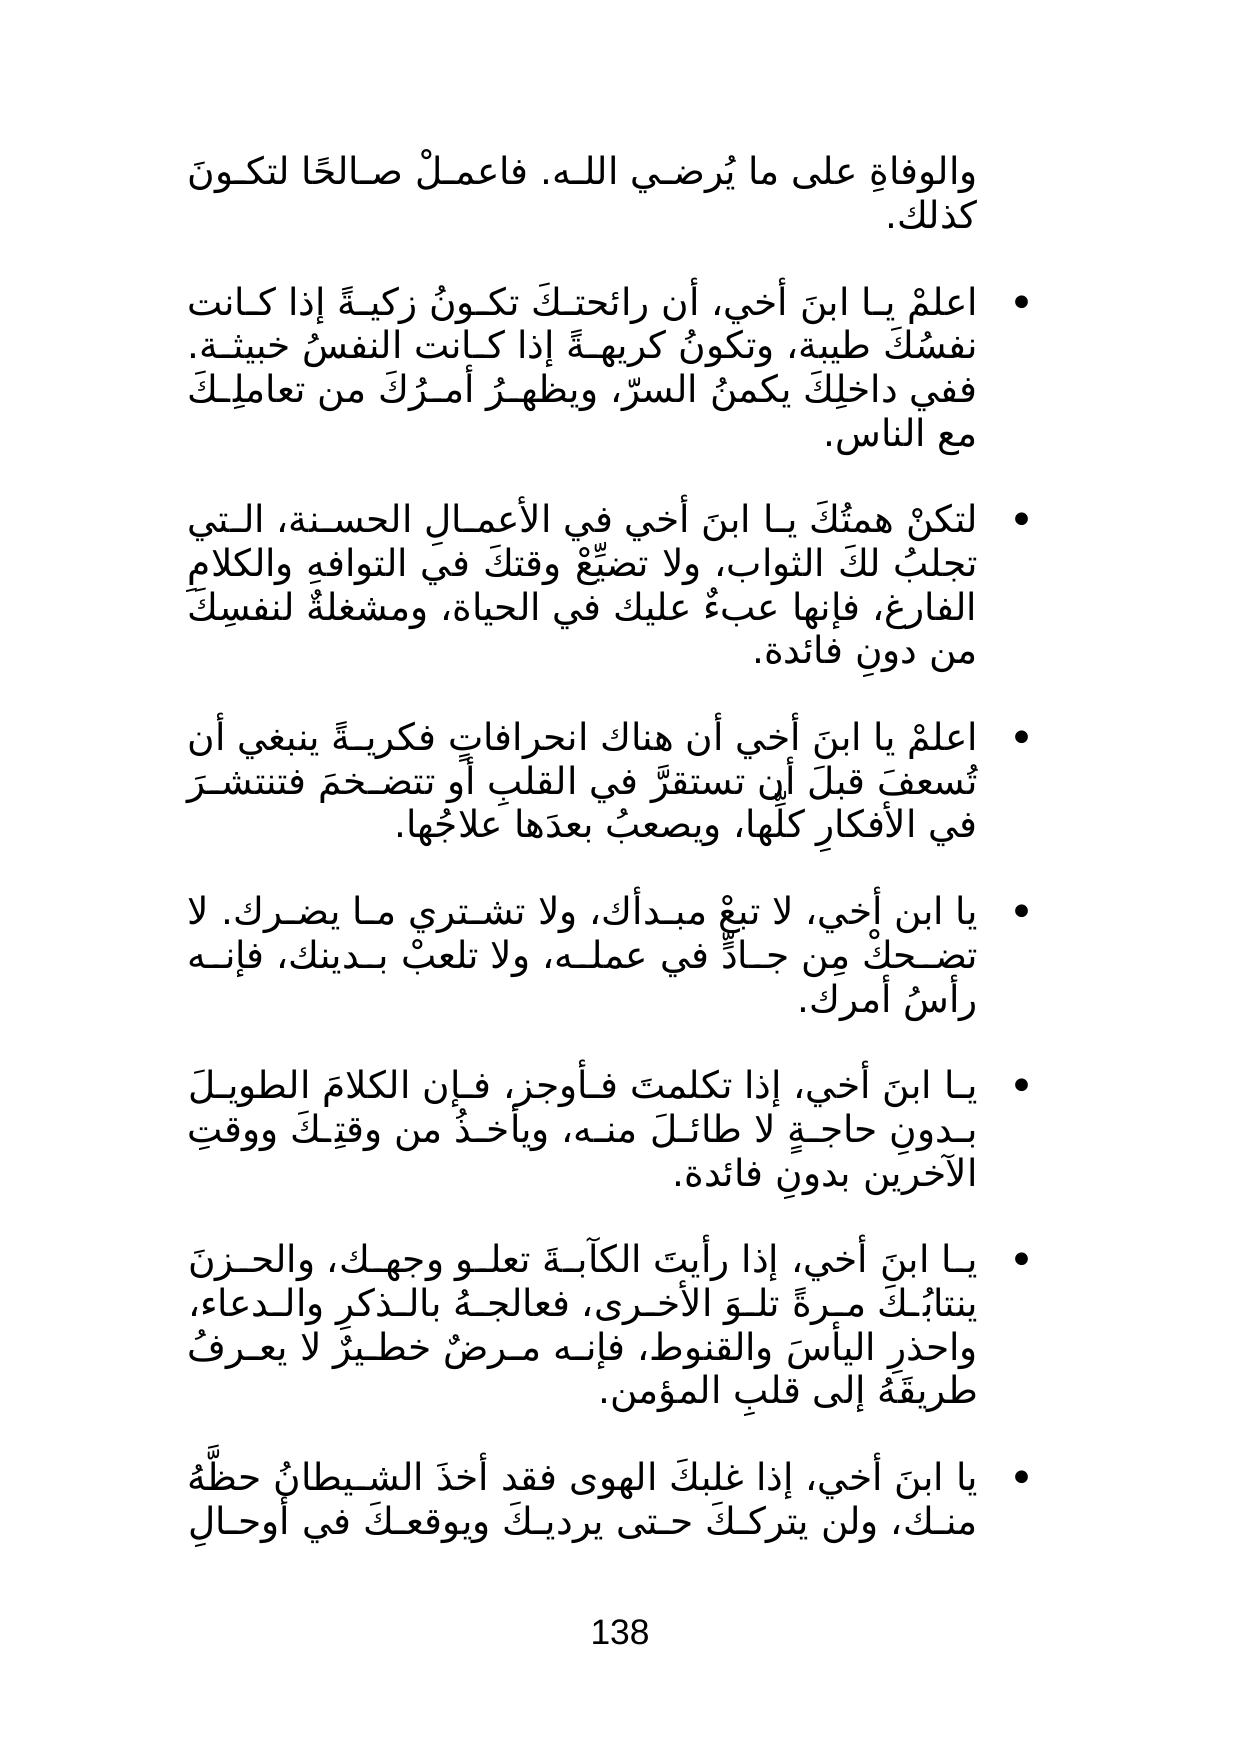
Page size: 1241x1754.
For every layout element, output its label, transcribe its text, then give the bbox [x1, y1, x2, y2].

list اعلمْ يا ابنَ أخي، أن رائحتكَ تكونُ زكيةً إذا كانت نفسُكَ طيبة، وتكونُ كريهةً إذا كانت النفسُ خبيثة. ففي داخلِكَ يكمنُ السرّ، ويظهرُ أمرُكَ من تعاملِكَ مع الناس. [187, 280, 1015, 455]
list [187, 1456, 1015, 1543]
list يا ابنَ أخي، إذا رأيتَ الكآبةَ تعلو وجهك، والحزنَ ينتابُكَ مرةً تلوَ الأخرى، فعالجهُ بالذكرِ والدعاء، واحذرِ اليأسَ والقنوط، فإنه مرضٌ خطيرٌ لا يعرفُ طريقَهُ إلى قلبِ المؤمن. [187, 1238, 1015, 1413]
list لتكنْ همتُكَ يا ابنَ أخي في الأعمالِ الحسنة، التي تجلبُ لكَ الثواب، ولا تضيِّعْ وقتكَ في التوافهِ والكلامِ الفارغ، فإنها عبءٌ عليك في الحياة، ومشغلةٌ لنفسِكَ من دونِ فائدة. [187, 498, 1015, 673]
list يا ابن أخي، لا تبعْ مبدأك، ولا تشتري ما يضرك. لا تضحكْ مِن جادٍّ في عمله، ولا تلعبْ بدينك، فإنه رأسُ أمرك. [187, 890, 1015, 1021]
list اعلمْ يا ابنَ أخي أن هناك انحرافاتٍ فكريةً ينبغي أن تُسعفَ قبلَ أن تستقرَّ في القلبِ أو تتضخمَ فتنتشرَ في الأفكارِ كلِّها، ويصعبُ بعدَها علاجُها. [187, 716, 1015, 847]
list يا ابنَ أخي، إذا تكلمتَ فأوجز، فإن الكلامَ الطويلَ بدونِ حاجةٍ لا طائلَ منه، ويأخذُ من وقتِكَ ووقتِ الآخرين بدونِ فائدة. [187, 1064, 1015, 1195]
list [187, 150, 1015, 237]
